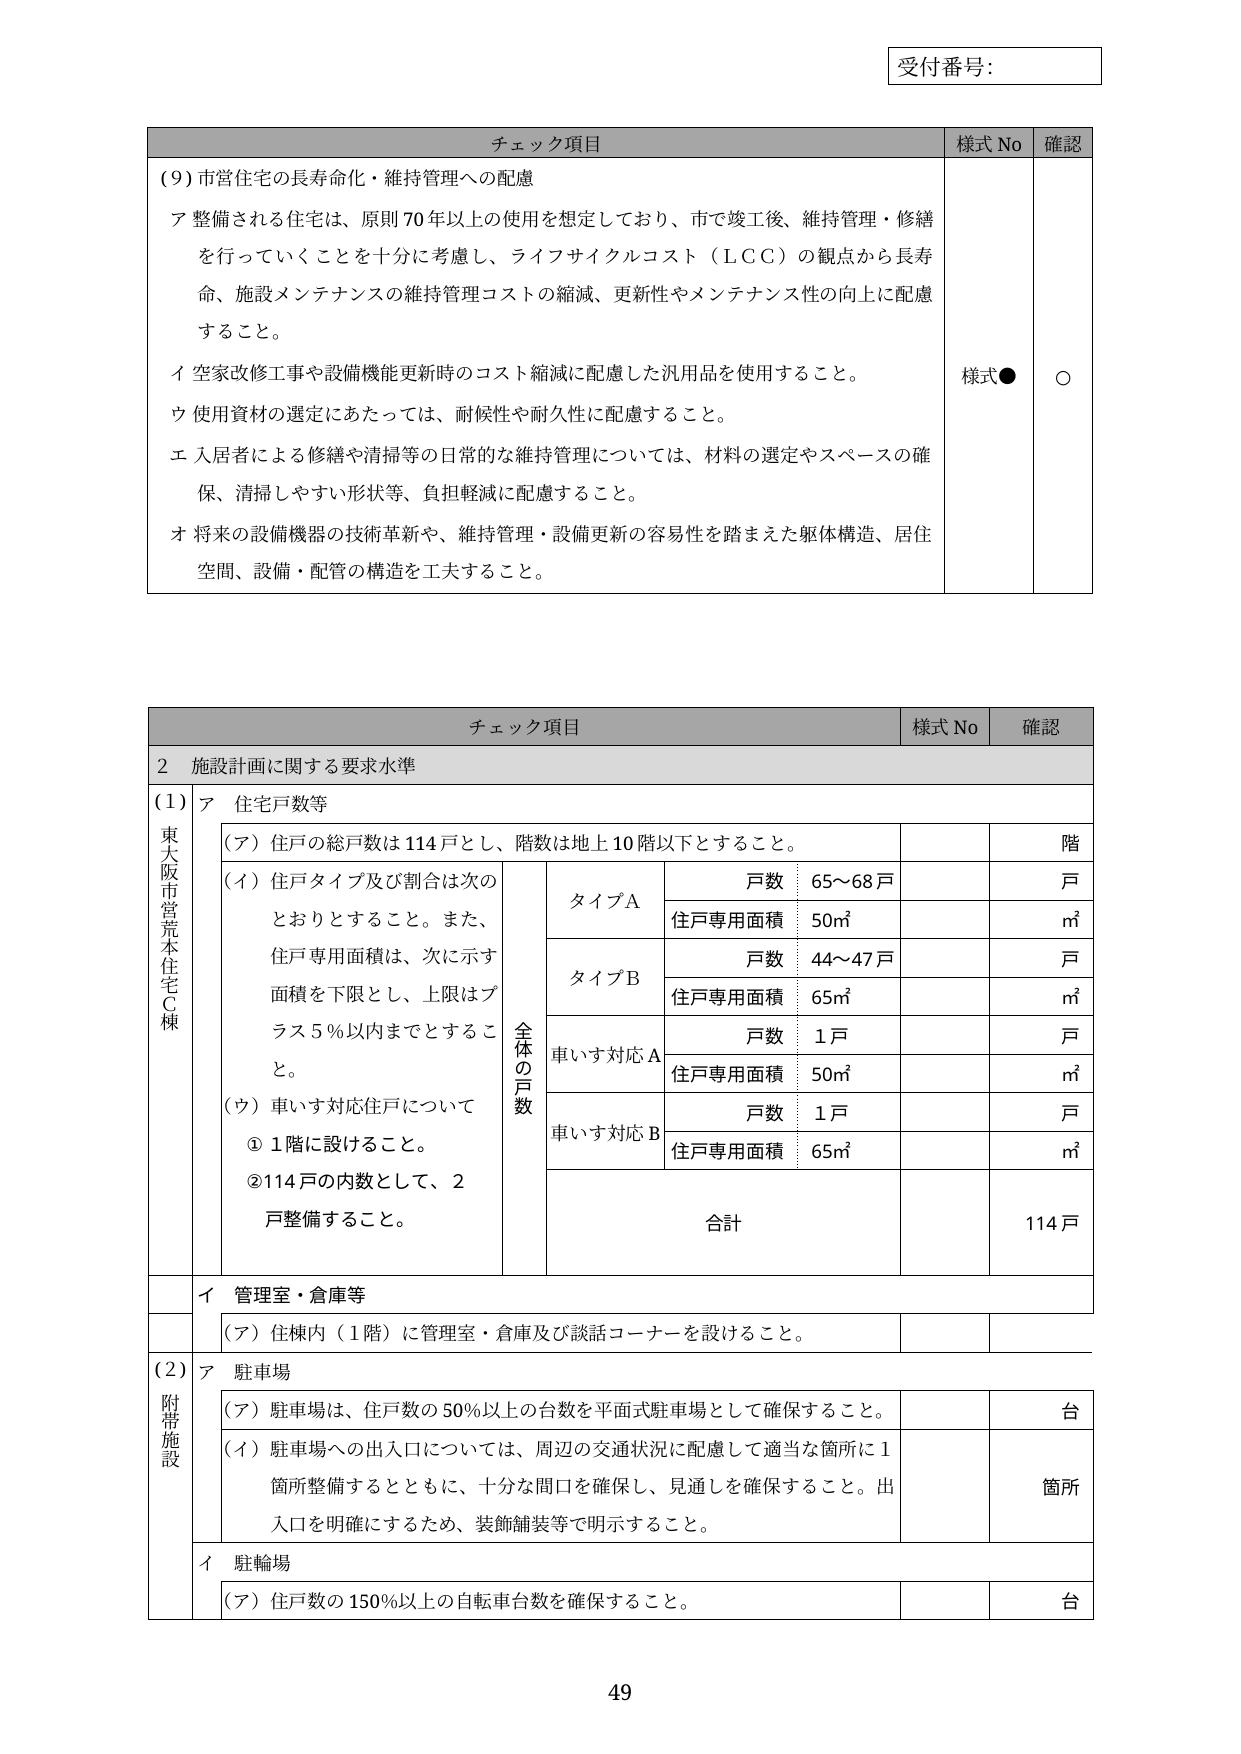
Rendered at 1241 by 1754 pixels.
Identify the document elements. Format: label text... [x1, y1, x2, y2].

table_cell 箇所 [990, 1430, 1093, 1542]
table_cell 戸 [990, 1093, 1093, 1131]
table_cell [193, 1313, 221, 1352]
table_cell 台 [990, 1391, 1093, 1429]
table_cell 住戸専用面積 [665, 978, 797, 1015]
table_cell イ 駐輪場 [193, 1543, 1093, 1581]
table_cell 附帯施設 [149, 1391, 192, 1619]
table_cell ㎡ [990, 1132, 1093, 1169]
table_cell 65㎡ [797, 1132, 900, 1169]
table_cell （イ）駐車場への出入口については、周辺の交通状況に配慮して適当な箇所に１箇所整備するとともに、十分な間口を確保し、見通しを確保すること。出入口を明確にするため、装飾舗装等で明示すること。 [222, 1430, 900, 1542]
table_cell タイプＢ [547, 939, 664, 1015]
table_header 様式No [901, 708, 989, 745]
table_cell [901, 1314, 989, 1352]
table_cell 合計 [547, 1170, 900, 1274]
table_header 確認 [1034, 128, 1092, 157]
table_cell 車いす対応B [547, 1093, 664, 1169]
table_cell 車いす対応A [547, 1016, 664, 1092]
table_cell １戸 [797, 1016, 900, 1054]
table_cell [901, 1582, 989, 1619]
table_cell 50㎡ [797, 1055, 900, 1092]
table_cell イ 管理室・倉庫等 [193, 1276, 1093, 1313]
table_cell （ア）駐車場は、住戸数の50％以上の台数を平面式駐車場として確保すること。 [222, 1391, 900, 1429]
table_cell [901, 978, 989, 1015]
table_cell [901, 901, 989, 938]
table_cell ㎡ [990, 1055, 1093, 1092]
table_cell （イ）住戸タイプ及び割合は次のとおりとすること。また、住戸専用面積は、次に示す面積を下限とし、上限はプラス５％以内までとすること。 （ウ）車いす対応住戸について ①１階に設けること。 ②114戸の内数として、２戸整備すること。 [222, 862, 502, 1274]
table_header 様式No [945, 128, 1033, 157]
table_cell ○ [1034, 158, 1092, 593]
table_cell ア 駐車場 [193, 1352, 1093, 1390]
table_cell 戸数 [665, 862, 797, 899]
table_cell 戸 [990, 1016, 1093, 1054]
table_cell １戸 [797, 1093, 900, 1131]
table_cell [901, 1093, 989, 1131]
table_cell （ア）住戸数の150％以上の自転車台数を確保すること。 [222, 1582, 900, 1619]
table_cell ㎡ [990, 901, 1093, 938]
table_cell 戸 [990, 862, 1093, 899]
table_cell 住戸専用面積 [665, 1132, 797, 1169]
table_cell [901, 824, 989, 861]
table_header 確認 [990, 708, 1093, 745]
table_cell [193, 1581, 221, 1619]
table_cell （ア）住棟内（１階）に管理室・倉庫及び談話コーナーを設けること。 [222, 1314, 900, 1352]
table_cell (１) [149, 785, 192, 822]
table_cell [901, 1016, 989, 1054]
table_cell [901, 1170, 989, 1274]
table_cell 住戸専用面積 [665, 1055, 797, 1092]
table_cell ア 住宅戸数等 [193, 785, 1093, 822]
table_cell 50㎡ [797, 901, 900, 938]
table_cell [193, 823, 221, 1274]
table_cell （ア）住戸の総戸数は114戸とし、階数は地上10階以下とすること。 [222, 824, 900, 861]
table_header チェック項目 [149, 708, 900, 745]
table_cell [901, 1430, 989, 1542]
table_cell [901, 939, 989, 977]
table_cell (２) [149, 1353, 192, 1390]
table_cell 65㎡ [797, 978, 900, 1015]
table_cell 戸数 [665, 1016, 797, 1054]
table_cell 戸 [990, 939, 1093, 977]
table_cell 全体の戸数 [503, 862, 546, 1274]
table_cell 戸数 [665, 939, 797, 977]
table_cell 住戸専用面積 [665, 901, 797, 938]
table_cell [901, 1055, 989, 1092]
table_cell 戸数 [665, 1093, 797, 1131]
table_cell タイプＡ [547, 862, 664, 938]
table_cell 44～47戸 [797, 939, 900, 977]
table_cell [149, 1314, 192, 1352]
table_cell 114戸 [990, 1170, 1093, 1274]
table_cell ㎡ [990, 978, 1093, 1015]
table_cell 東大阪市営荒本住宅Ｃ棟 [149, 824, 192, 1274]
table_cell [901, 1391, 989, 1429]
table_cell 65～68戸 [797, 862, 900, 899]
table_cell 様式● [945, 158, 1033, 593]
table_cell 階 [990, 824, 1093, 861]
table_cell [149, 1276, 192, 1313]
table_cell [901, 1132, 989, 1169]
table_cell [193, 1390, 221, 1542]
table_cell [990, 1314, 1093, 1352]
table_cell ２ 施設計画に関する要求水準 [149, 746, 1093, 784]
table_header チェック項目 [148, 128, 944, 157]
table_cell (９) 市営住宅の長寿命化・維持管理への配慮 ア 整備される住宅は、原則70年以上の使用を想定しており、市で竣工後、維持管理・修繕を行っていくことを十分に考慮し、ライフサイクルコスト（ＬＣＣ）の観点から長寿命、施設メンテナンスの維持管理コストの縮減、更新性やメンテナンス性の向上に配慮すること。 イ 空家改修工事や設備機能更新時のコスト縮減に配慮した汎用品を使用すること。 ウ 使用資材の選定にあたっては、耐候性や耐久性に配慮すること。 エ 入居者による修繕や清掃等の日常的な維持管理については、材料の選定やスペースの確保、清掃しやすい形状等、負担軽減に配慮すること。 オ 将来の設備機器の技術革新や、維持管理・設備更新の容易性を踏まえた躯体構造、居住空間、設備・配管の構造を工夫すること。 [148, 158, 944, 593]
table_cell [901, 862, 989, 899]
table_cell 台 [990, 1582, 1093, 1619]
